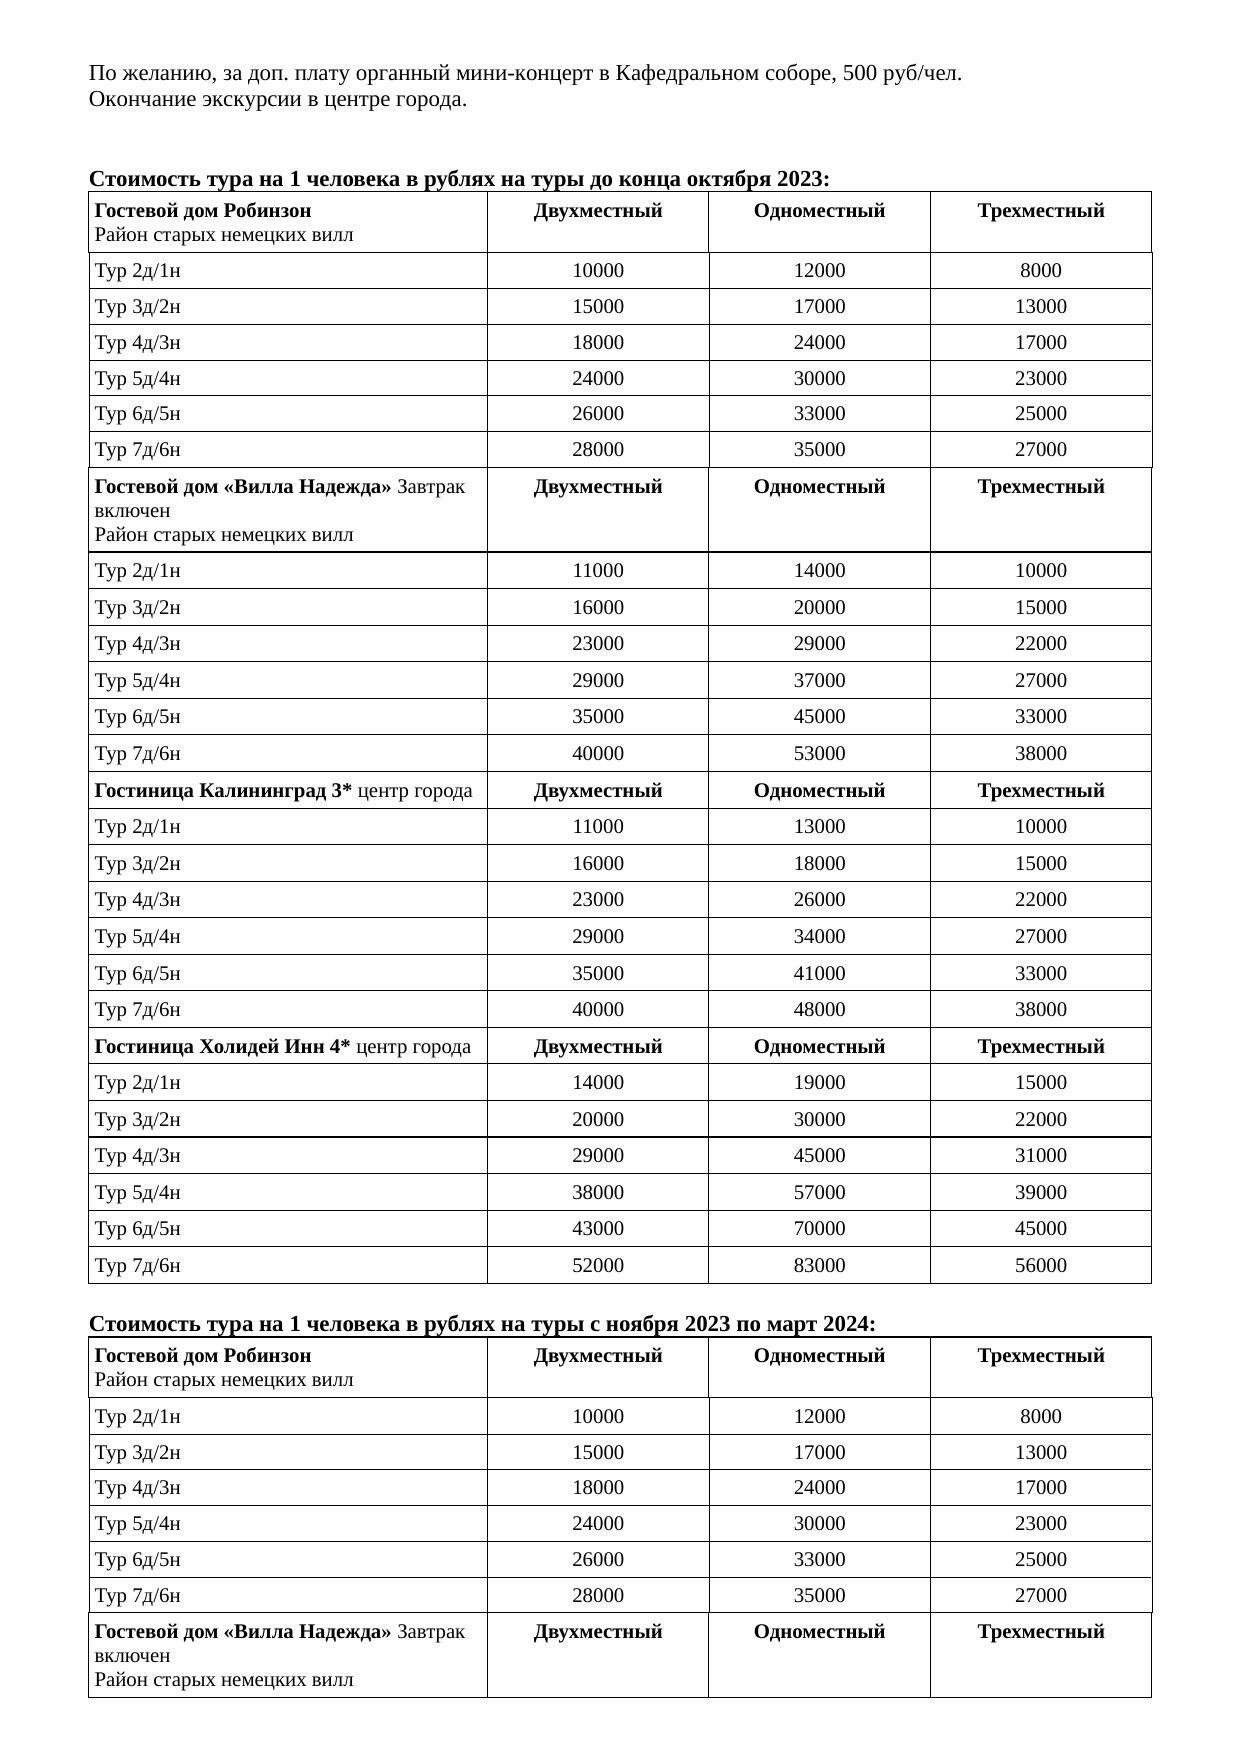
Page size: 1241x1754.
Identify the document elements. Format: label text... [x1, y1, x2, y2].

table_cell 22000 [931, 882, 1151, 917]
table_header Гостевой дом Робинзон Район старых немецких вилл [89, 1338, 487, 1397]
table_cell 45000 [709, 1138, 930, 1173]
table_cell 40000 [488, 991, 708, 1027]
table_cell 16000 [488, 845, 708, 881]
table_cell Тур 6д/5н [89, 955, 487, 990]
text Стоимость тура на 1 человека в рублях на туры с ноября 2023 по март 2024: [89, 1310, 1152, 1336]
table_cell 14000 [488, 1064, 708, 1100]
table_cell 52000 [488, 1247, 708, 1283]
table_header Одноместный [709, 192, 930, 252]
table_cell 29000 [488, 662, 708, 698]
table_cell 17000 [931, 324, 1152, 359]
table_cell 38000 [931, 991, 1151, 1027]
table_cell 8000 [931, 253, 1152, 288]
table_header Трехместный [931, 1338, 1151, 1397]
table_cell 28000 [488, 432, 709, 467]
text Стоимость тура на 1 человека в рублях на туры до конца октября 2023: [89, 164, 1152, 191]
table_cell 19000 [709, 1064, 930, 1100]
table_cell 41000 [709, 955, 930, 990]
table_cell 16000 [488, 589, 708, 624]
table_cell Тур 7д/6н [90, 432, 487, 467]
table_cell Тур 5д/4н [89, 662, 487, 698]
table_cell 12000 [710, 1398, 930, 1434]
table_cell 53000 [709, 735, 930, 771]
table_cell 23000 [488, 626, 708, 661]
table_cell 22000 [931, 626, 1151, 661]
table_cell 48000 [709, 991, 930, 1027]
table_cell 18000 [488, 325, 709, 359]
table_cell Тур 7д/6н [89, 1247, 487, 1283]
table_cell 23000 [931, 360, 1152, 395]
table_cell 15000 [931, 589, 1151, 624]
table_cell Одноместный [709, 468, 930, 551]
table_cell 13000 [709, 809, 930, 844]
table_cell Тур 4д/3н [89, 882, 487, 917]
table_cell 29000 [709, 626, 930, 661]
table_cell 26000 [488, 1542, 709, 1577]
table_cell Гостиница Холидей Инн 4* центр города [89, 1028, 487, 1063]
table_cell 24000 [488, 361, 709, 395]
table_cell 70000 [709, 1211, 930, 1246]
table_cell Трехместный [931, 1028, 1151, 1063]
table_cell 33000 [931, 955, 1151, 990]
table_cell 10000 [488, 253, 709, 288]
table_cell Двухместный [488, 1613, 708, 1697]
table_cell 37000 [709, 662, 930, 698]
table_cell 33000 [710, 396, 930, 431]
table_cell Тур 3д/2н [90, 289, 487, 324]
table_cell 38000 [931, 735, 1151, 771]
table_cell Тур 3д/2н [89, 845, 487, 881]
table_cell Одноместный [709, 772, 930, 807]
table_cell 14000 [709, 553, 930, 588]
table_cell 83000 [709, 1247, 930, 1283]
table_cell Двухместный [488, 1028, 708, 1063]
table_cell 8000 [931, 1398, 1152, 1434]
table_cell 11000 [488, 809, 708, 844]
table_cell 13000 [931, 288, 1152, 324]
table_cell 26000 [709, 882, 930, 917]
table_cell 38000 [488, 1174, 708, 1209]
table_cell 30000 [710, 361, 930, 395]
table_cell Тур 7д/6н [89, 991, 487, 1027]
table_cell 18000 [709, 845, 930, 881]
table_header Гостевой дом Робинзон Район старых немецких вилл [89, 192, 487, 252]
table_cell Тур 2д/1н [89, 553, 487, 588]
table_cell 35000 [710, 432, 930, 467]
table_cell 33000 [710, 1542, 930, 1577]
table_cell 27000 [931, 662, 1151, 698]
table_cell Тур 5д/4н [90, 1506, 487, 1541]
table_cell 30000 [709, 1101, 930, 1136]
table_cell 15000 [488, 289, 709, 324]
table_cell 15000 [488, 1435, 709, 1469]
table_cell Одноместный [709, 1028, 930, 1063]
table_cell Одноместный [709, 1613, 930, 1697]
table_cell Тур 2д/1н [89, 809, 487, 844]
table_cell 31000 [931, 1138, 1151, 1173]
table_cell 56000 [931, 1247, 1151, 1283]
table_cell Тур 2д/1н [89, 1064, 487, 1100]
table_cell 20000 [488, 1101, 708, 1136]
table_cell 45000 [931, 1211, 1151, 1246]
table_cell 43000 [488, 1211, 708, 1246]
table_cell Тур 2д/1н [90, 1398, 487, 1434]
table_cell 30000 [710, 1506, 930, 1541]
table_cell Тур 6д/5н [90, 396, 487, 431]
table_cell 24000 [710, 1470, 930, 1505]
table_cell Тур 6д/5н [89, 699, 487, 734]
table_cell 26000 [488, 396, 709, 431]
table_cell 12000 [710, 253, 930, 288]
table_cell Трехместный [931, 468, 1151, 551]
table_cell Тур 4д/3н [89, 626, 487, 661]
table_cell 39000 [931, 1174, 1151, 1209]
table_cell 33000 [931, 699, 1151, 734]
table_cell Тур 6д/5н [90, 1542, 487, 1577]
table_cell 24000 [488, 1506, 709, 1541]
table_cell Тур 5д/4н [90, 361, 487, 395]
table_cell 45000 [709, 699, 930, 734]
table_cell 57000 [709, 1174, 930, 1209]
table_cell 35000 [488, 955, 708, 990]
table_cell Тур 4д/3н [89, 1138, 487, 1173]
table_cell Тур 7д/6н [90, 1578, 487, 1612]
table_cell Тур 3д/2н [89, 1101, 487, 1136]
table_header Двухместный [488, 192, 708, 252]
table_cell 24000 [710, 325, 930, 359]
table_cell 28000 [488, 1578, 709, 1612]
table_cell Тур 5д/4н [89, 918, 487, 954]
table_cell 29000 [488, 918, 708, 954]
table_cell 23000 [488, 882, 708, 917]
table_cell Гостевой дом «Вилла Надежда» Завтрак включен Район старых немецких вилл [89, 468, 487, 551]
table_cell Тур 4д/3н [90, 325, 487, 359]
table_cell 29000 [488, 1138, 708, 1173]
table_cell 11000 [488, 553, 708, 588]
table_cell 22000 [931, 1101, 1151, 1136]
table_cell 23000 [931, 1505, 1152, 1541]
table_cell 17000 [931, 1469, 1152, 1505]
table_cell 40000 [488, 735, 708, 771]
table_header Трехместный [931, 192, 1151, 252]
table_cell 27000 [931, 431, 1152, 467]
table_cell Тур 4д/3н [90, 1470, 487, 1505]
table_cell Тур 3д/2н [90, 1435, 487, 1469]
table_cell Трехместный [931, 1613, 1151, 1697]
table_cell 10000 [488, 1398, 709, 1434]
table_cell 27000 [931, 918, 1151, 954]
table_cell Тур 5д/4н [89, 1174, 487, 1209]
table_cell Гостевой дом «Вилла Надежда» Завтрак включен Район старых немецких вилл [89, 1613, 487, 1697]
table_cell Гостиница Калининград 3* центр города [89, 772, 487, 807]
table_header Одноместный [709, 1338, 930, 1397]
table_cell 35000 [488, 699, 708, 734]
table_cell 17000 [710, 1435, 930, 1469]
table_cell 34000 [709, 918, 930, 954]
table_cell 25000 [931, 395, 1152, 431]
table_header Двухместный [488, 1338, 708, 1397]
table_cell Двухместный [488, 468, 708, 551]
table_cell Трехместный [931, 772, 1151, 807]
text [89, 59, 1152, 112]
table_cell 35000 [710, 1578, 930, 1612]
table_cell 15000 [931, 1064, 1151, 1100]
table_cell 10000 [931, 553, 1151, 588]
table_cell 13000 [931, 1434, 1152, 1469]
table_cell Тур 7д/6н [89, 735, 487, 771]
table_cell Двухместный [488, 772, 708, 807]
table_cell Тур 3д/2н [89, 589, 487, 624]
table_cell 25000 [931, 1541, 1152, 1577]
table_cell Тур 2д/1н [90, 253, 487, 288]
table_cell Тур 6д/5н [89, 1211, 487, 1246]
table_cell 15000 [931, 845, 1151, 881]
table_cell 27000 [931, 1577, 1152, 1612]
table_cell 17000 [710, 289, 930, 324]
table_cell 18000 [488, 1470, 709, 1505]
table_cell 20000 [709, 589, 930, 624]
table_cell 10000 [931, 809, 1151, 844]
